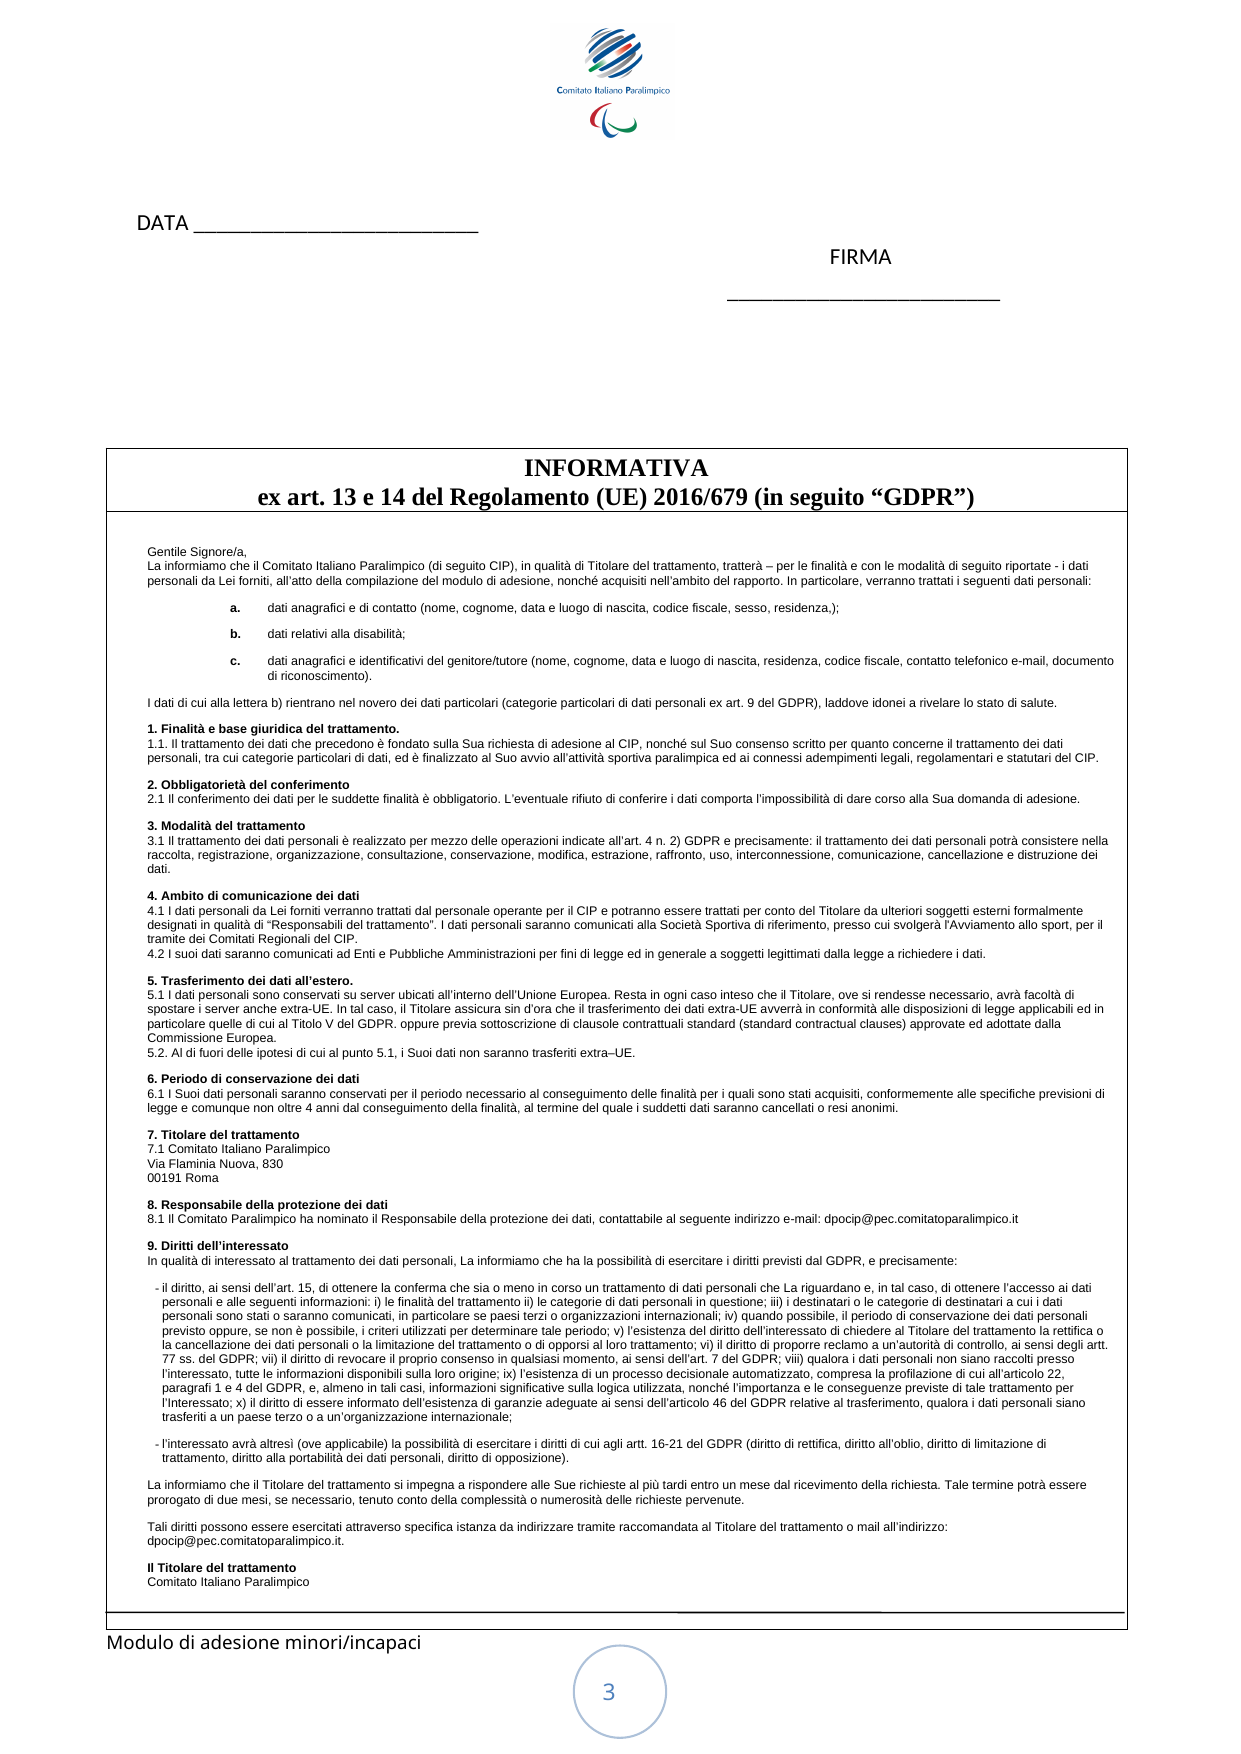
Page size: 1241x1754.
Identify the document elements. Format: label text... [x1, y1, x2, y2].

table_header [107, 449, 1127, 511]
text ________________________ [137, 276, 1134, 304]
text FIRMA [137, 242, 1134, 270]
text DATA _________________________ [137, 208, 1134, 236]
picture [550, 23, 675, 139]
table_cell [107, 512, 1127, 1628]
